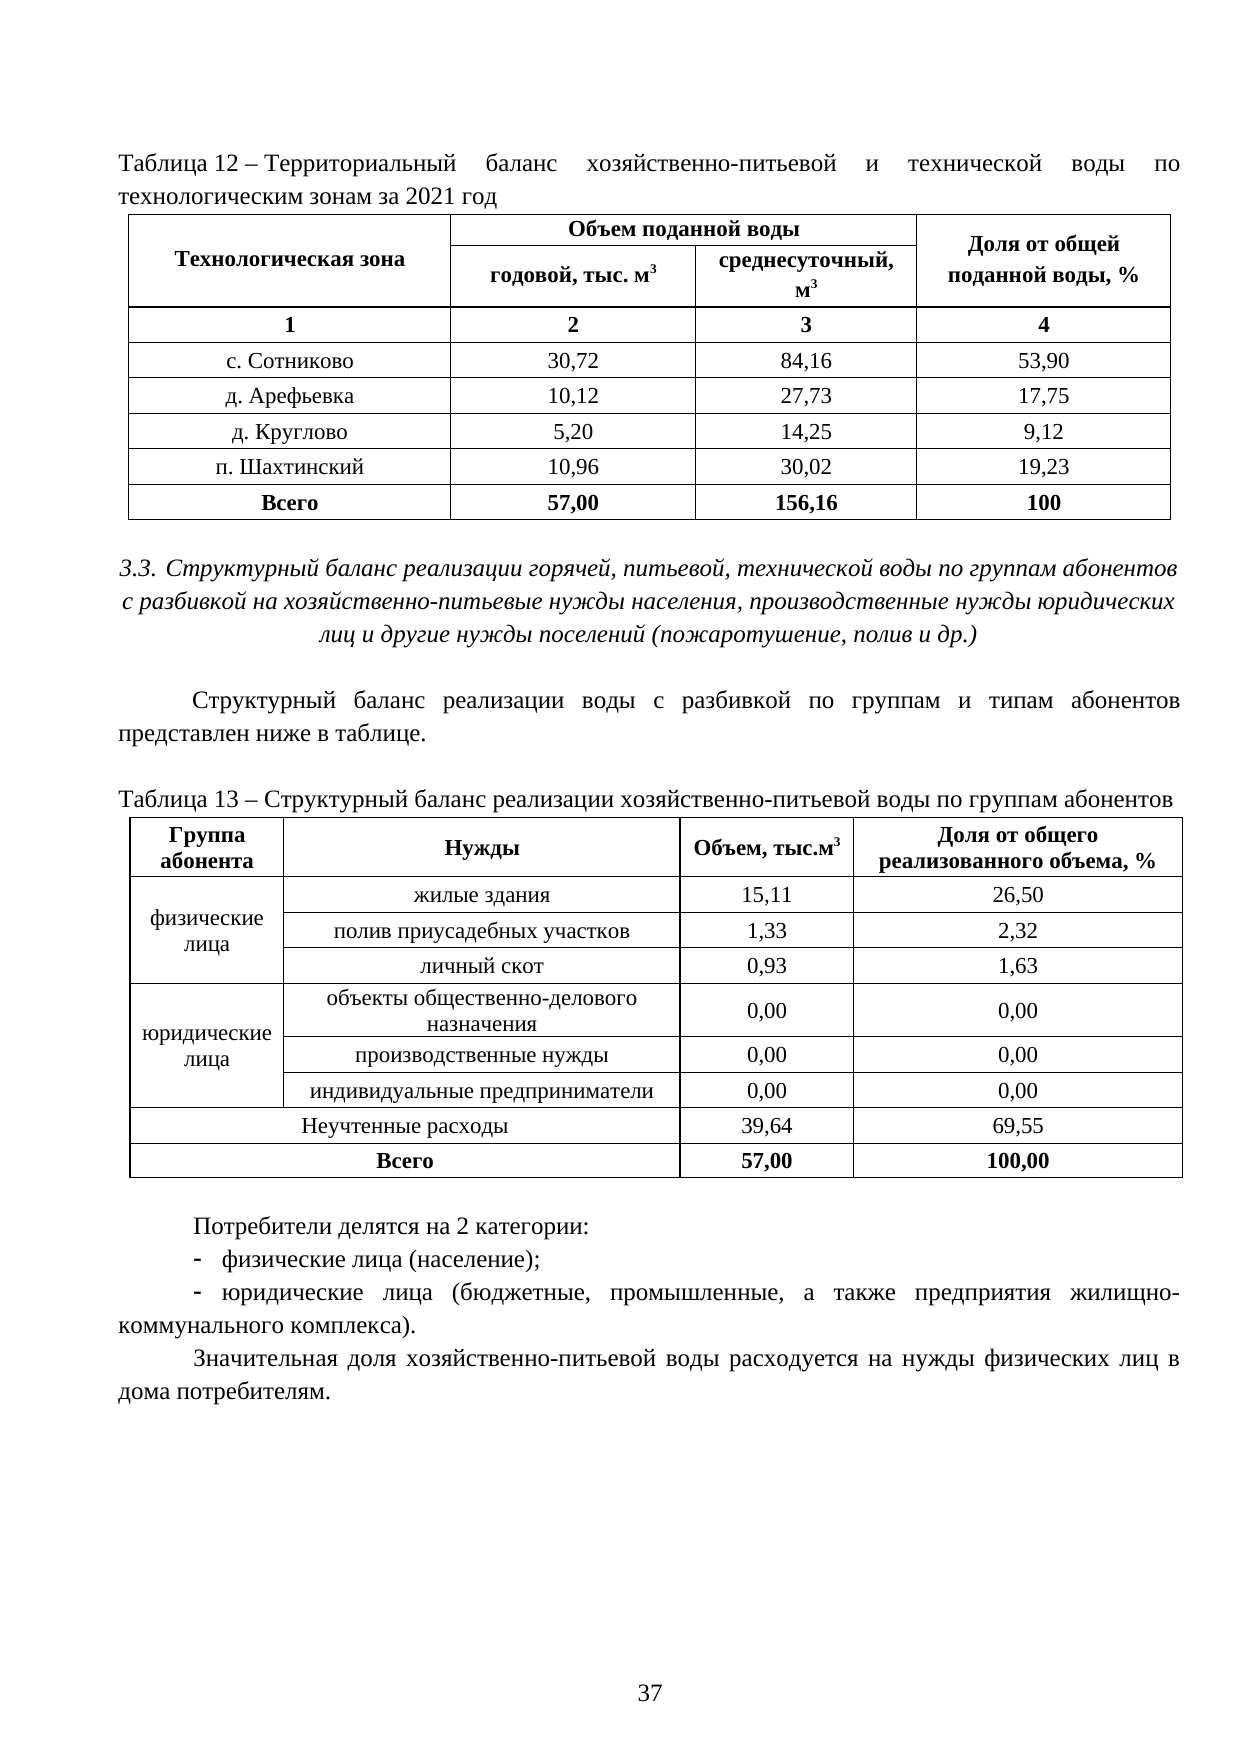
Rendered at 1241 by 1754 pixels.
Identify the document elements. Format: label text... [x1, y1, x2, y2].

table_cell 19,23 [917, 449, 1170, 483]
table_cell 27,73 [696, 378, 916, 413]
table_cell с. Сотниково [129, 343, 450, 377]
text Значительная доля хозяйственно-питьевой воды расходуется на нужды физических лиц в дома потребителям. [118, 1343, 1181, 1405]
table_header Объем поданной воды [451, 215, 916, 245]
table_cell 5,20 [451, 414, 695, 448]
table_header Доля от общей поданной воды, % [917, 215, 1170, 306]
table_header Объем, тыс.м3 [681, 818, 853, 876]
table_cell 0,93 [681, 948, 853, 982]
table_cell Всего [131, 1144, 679, 1177]
table_cell 53,90 [917, 343, 1170, 377]
table_cell юридические лица [131, 984, 283, 1107]
table_cell 1 [129, 308, 450, 342]
table_cell 100 [917, 485, 1170, 519]
table_cell годовой, тыс. м3 [451, 246, 695, 306]
table_cell 4 [917, 308, 1170, 342]
table_cell 0,00 [681, 1037, 853, 1072]
table_cell личный скот [284, 948, 679, 982]
table_cell индивидуальные предприниматели [284, 1073, 679, 1107]
table_cell 39,64 [681, 1108, 853, 1142]
table_cell 69,55 [854, 1108, 1182, 1142]
text Потребители делятся на 2 категории: [118, 1211, 1181, 1240]
table_cell 26,50 [854, 877, 1182, 912]
table_cell 57,00 [681, 1144, 853, 1177]
table_cell 0,00 [854, 1073, 1182, 1107]
table_cell 30,72 [451, 343, 695, 377]
table_cell 2 [451, 308, 695, 342]
table_cell 0,00 [681, 1073, 853, 1107]
table_header Технологическая зона [129, 215, 450, 306]
table_cell п. Шахтинский [129, 449, 450, 483]
table_cell 0,00 [854, 984, 1182, 1036]
table_header Группа абонента [131, 818, 283, 876]
table_cell 10,12 [451, 378, 695, 413]
table_cell д. Арефьевка [129, 378, 450, 413]
table_cell 2,32 [854, 913, 1182, 947]
table_cell 0,00 [854, 1037, 1182, 1072]
table_cell д. Круглово [129, 414, 450, 448]
table_cell 9,12 [917, 414, 1170, 448]
table_cell 156,16 [696, 485, 916, 519]
table_cell 17,75 [917, 378, 1170, 413]
text Структурный баланс реализации воды с разбивкой по группам и типам абонентов представлен ниже в таблице. [118, 685, 1181, 747]
table_cell 100,00 [854, 1144, 1182, 1177]
list физические лица (население); [118, 1244, 1181, 1273]
table_cell 3 [696, 308, 916, 342]
table_cell среднесуточный, м3 [696, 246, 916, 306]
table_cell 30,02 [696, 449, 916, 483]
table_cell 14,25 [696, 414, 916, 448]
table_cell 10,96 [451, 449, 695, 483]
list юридические лица (бюджетные, промышленные, а также предприятия жилищно-коммунального комплекса). [118, 1277, 1181, 1339]
table_cell объекты общественно-делового назначения [284, 984, 679, 1036]
table_cell Всего [129, 485, 450, 519]
list Структурный баланс реализации хозяйственно-питьевой воды по группам абонентов [118, 784, 1181, 813]
table_header Доля от общего реализованного объема, % [854, 818, 1182, 876]
table_cell 1,33 [681, 913, 853, 947]
list Территориальный баланс хозяйственно-питьевой и технической воды по технологическим зонам за 2021 год [118, 148, 1181, 209]
table_cell полив приусадебных участков [284, 913, 679, 947]
table_cell физические лица [131, 877, 283, 982]
subtitle 3.3. Структурный баланс реализации горячей, питьевой, технической воды по группам абонентов с разбивкой на хозяйственно-питьевые нужды населения, производственные нужды юридических лиц и другие нужды поселений (пожаротушение, полив и др.) [118, 553, 1181, 648]
table_cell 0,00 [681, 984, 853, 1036]
table_header Нужды [284, 818, 679, 876]
table_cell Неучтенные расходы [131, 1108, 679, 1142]
table_cell 15,11 [681, 877, 853, 912]
table_cell 84,16 [696, 343, 916, 377]
table_cell производственные нужды [284, 1037, 679, 1072]
table_cell 1,63 [854, 948, 1182, 982]
table_cell жилые здания [284, 877, 679, 912]
table_cell 57,00 [451, 485, 695, 519]
